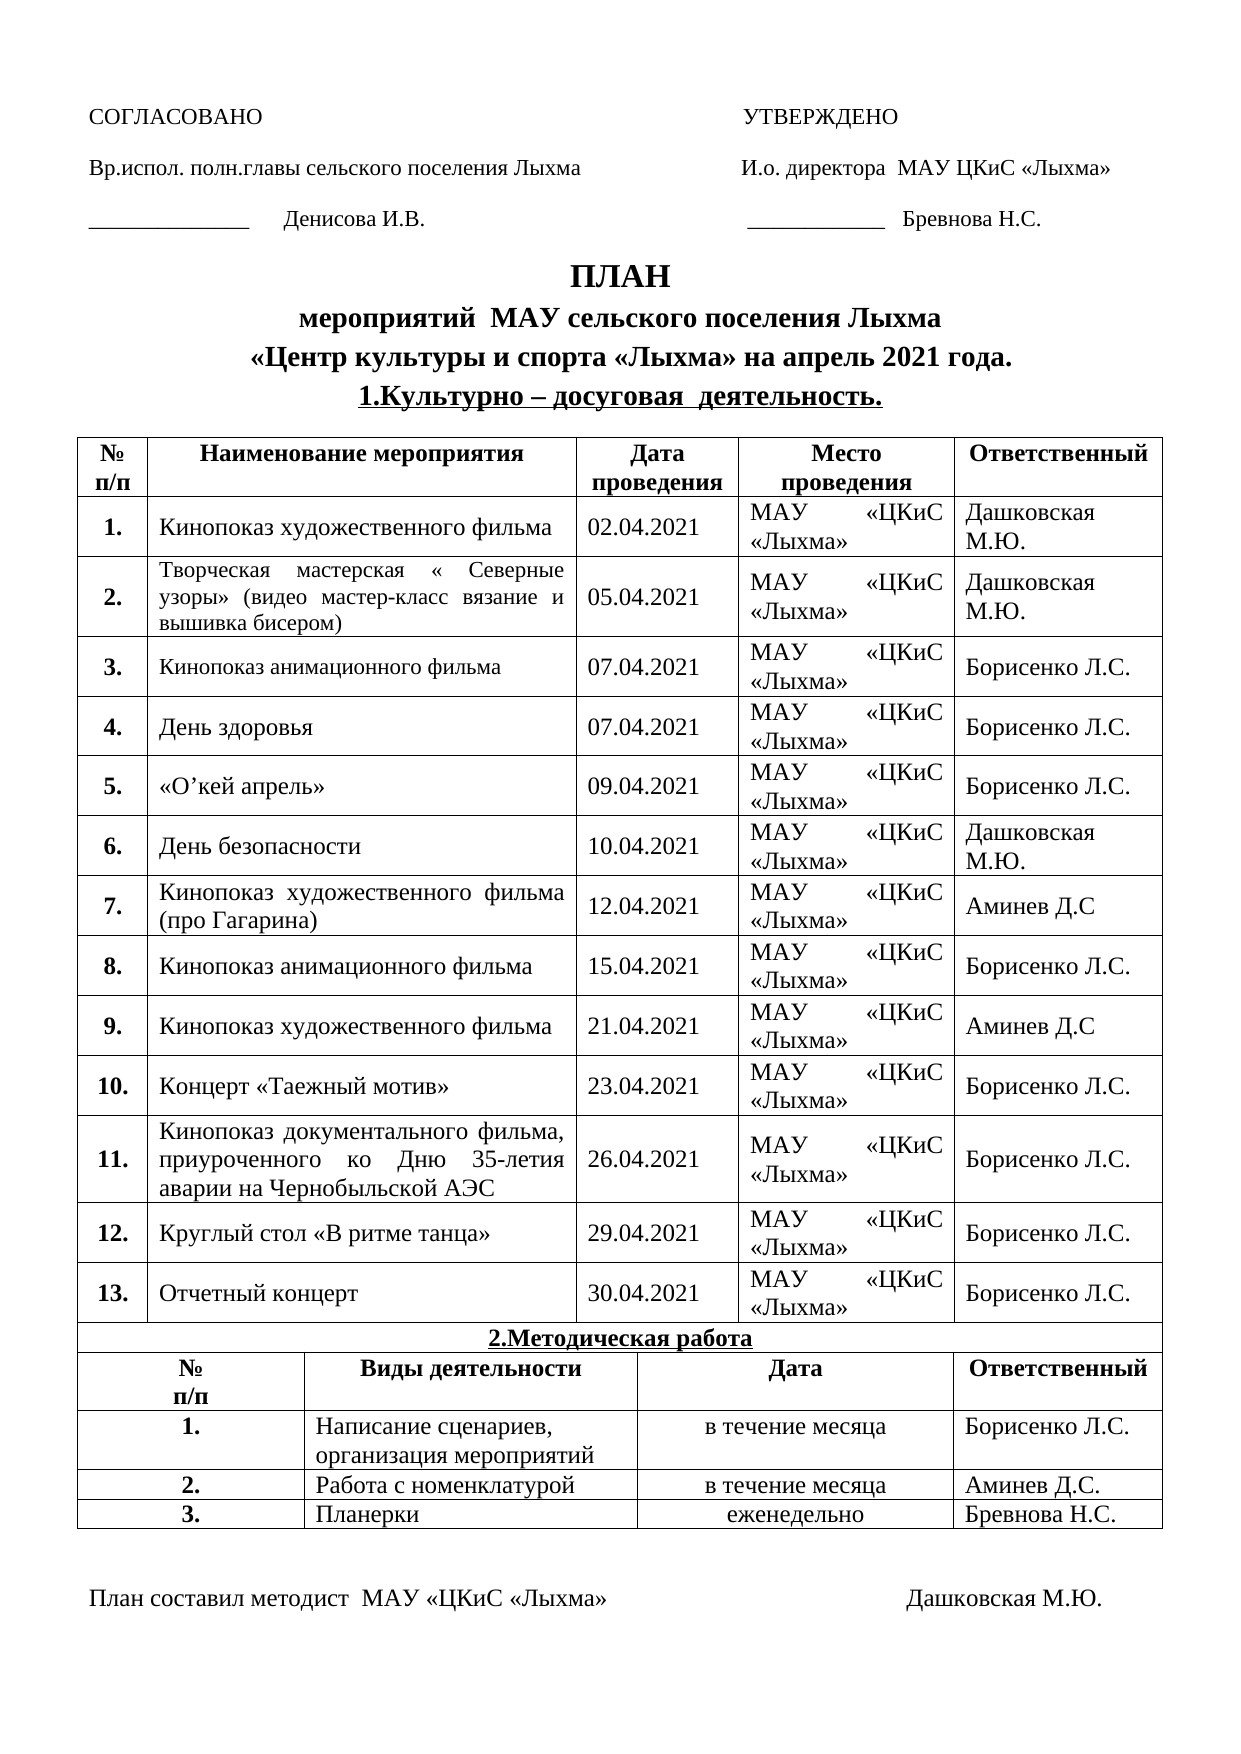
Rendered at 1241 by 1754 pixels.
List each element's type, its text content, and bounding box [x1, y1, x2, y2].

text План составил методист МАУ «ЦКиС «Лыхма» Дашковская М.Ю. [89, 1583, 1152, 1612]
table_cell Отчетный концерт [148, 1263, 576, 1322]
table_cell 29.04.2021 [577, 1203, 738, 1262]
table_cell Дашковская М.Ю. [955, 497, 1162, 556]
table_cell Аминев Д.С [955, 996, 1162, 1055]
table_cell Борисенко Л.С. [955, 936, 1162, 995]
table_cell 3. [78, 637, 147, 696]
table_cell 9. [78, 996, 147, 1055]
table_header Дата проведения [577, 438, 738, 496]
table_cell Аминев Д.С. [954, 1470, 1162, 1498]
table_cell Кинопоказ художественного фильма [148, 996, 576, 1055]
table_cell 10.04.2021 [577, 816, 738, 875]
table_cell 1. [78, 1411, 304, 1469]
table_cell Бревнова Н.С. [954, 1500, 1162, 1528]
table_cell Борисенко Л.С. [955, 1263, 1162, 1322]
text Вр.испол. полн.главы сельского поселения Лыхма И.о. директора МАУ ЦКиС «Лыхма» [89, 154, 1152, 181]
table_header Ответственный [955, 438, 1162, 496]
table_cell Борисенко Л.С. [955, 756, 1162, 815]
text 1.Культурно – досуговая деятельность. [89, 378, 1152, 411]
table_cell 8. [78, 936, 147, 995]
table_cell Ответственный [954, 1353, 1162, 1410]
table_cell Борисенко Л.С. [954, 1411, 1162, 1469]
table_cell День здоровья [148, 697, 576, 755]
table_cell 13. [78, 1263, 147, 1322]
table_cell «О’кей апрель» [148, 756, 576, 815]
table_cell МАУ «ЦКиС «Лыхма» [739, 1203, 954, 1262]
table_cell Борисенко Л.С. [955, 1056, 1162, 1115]
table_cell 2.Методическая работа [78, 1323, 1162, 1352]
table_cell МАУ «ЦКиС «Лыхма» [739, 637, 954, 696]
table_cell Работа с номенклатурой [305, 1470, 637, 1498]
table_cell 2. [78, 557, 147, 636]
table_cell МАУ «ЦКиС «Лыхма» [739, 996, 954, 1055]
table_cell 07.04.2021 [577, 697, 738, 755]
table_cell еженедельно [638, 1500, 953, 1528]
table_header Место проведения [739, 438, 954, 496]
table_cell Круглый стол «В ритме танца» [148, 1203, 576, 1262]
text ______________ Денисова И.В. ____________ Бревнова Н.С. [89, 206, 1152, 232]
table_cell МАУ «ЦКиС «Лыхма» [739, 1116, 954, 1202]
table_cell Борисенко Л.С. [955, 1116, 1162, 1202]
text ПЛАН [89, 257, 1152, 295]
table_cell Кинопоказ анимационного фильма [148, 936, 576, 995]
table_cell 2. [78, 1470, 304, 1498]
table_cell 3. [78, 1500, 304, 1528]
table_cell 05.04.2021 [577, 557, 738, 636]
table_cell Борисенко Л.С. [955, 637, 1162, 696]
table_cell МАУ «ЦКиС «Лыхма» [739, 1056, 954, 1115]
table_header № п/п [78, 438, 147, 496]
table_cell Дашковская М.Ю. [955, 557, 1162, 636]
table_cell Борисенко Л.С. [955, 697, 1162, 755]
table_cell Дата [638, 1353, 953, 1410]
table_cell Виды деятельности [305, 1353, 637, 1410]
table_header Наименование мероприятия [148, 438, 576, 496]
table_cell МАУ «ЦКиС «Лыхма» [739, 756, 954, 815]
table_cell 1. [78, 497, 147, 556]
table_cell 10. [78, 1056, 147, 1115]
table_cell 30.04.2021 [577, 1263, 738, 1322]
table_cell МАУ «ЦКиС «Лыхма» [739, 936, 954, 995]
table_cell Кинопоказ документального фильма, приуроченного ко Дню 35-летия аварии на Чернобыльской АЭС [148, 1116, 576, 1202]
table_cell 7. [78, 876, 147, 935]
table_cell МАУ «ЦКиС «Лыхма» [739, 497, 954, 556]
table_cell МАУ «ЦКиС «Лыхма» [739, 557, 954, 636]
table_cell МАУ «ЦКиС «Лыхма» [739, 876, 954, 935]
text «Центр культуры и спорта «Лыхма» на апрель 2021 года. [89, 339, 1152, 373]
table_cell 02.04.2021 [577, 497, 738, 556]
table_cell Кинопоказ анимационного фильма [148, 637, 576, 696]
table_cell 23.04.2021 [577, 1056, 738, 1115]
table_cell 21.04.2021 [577, 996, 738, 1055]
table_cell 11. [78, 1116, 147, 1202]
table_cell Написание сценариев, организация мероприятий [305, 1411, 637, 1469]
table_cell День безопасности [148, 816, 576, 875]
table_cell 4. [78, 697, 147, 755]
table_cell Планерки [305, 1500, 637, 1528]
table_cell Борисенко Л.С. [955, 1203, 1162, 1262]
table_cell 07.04.2021 [577, 637, 738, 696]
table_cell Творческая мастерская « Северные узоры» (видео мастер-класс вязание и вышивка бисером) [148, 557, 576, 636]
table_cell Дашковская М.Ю. [955, 816, 1162, 875]
table_cell в течение месяца [638, 1470, 953, 1498]
table_cell 12.04.2021 [577, 876, 738, 935]
table_cell МАУ «ЦКиС «Лыхма» [739, 697, 954, 755]
table_cell 26.04.2021 [577, 1116, 738, 1202]
table_cell 12. [78, 1203, 147, 1262]
table_cell МАУ «ЦКиС «Лыхма» [739, 1263, 954, 1322]
table_cell МАУ «ЦКиС «Лыхма» [739, 816, 954, 875]
table_cell 6. [78, 816, 147, 875]
table_cell Концерт «Таежный мотив» [148, 1056, 576, 1115]
table_cell Кинопоказ художественного фильма (про Гагарина) [148, 876, 576, 935]
table_cell 09.04.2021 [577, 756, 738, 815]
table_cell 15.04.2021 [577, 936, 738, 995]
table_cell № п/п [78, 1353, 304, 1410]
text СОГЛАСОВАНО УТВЕРЖДЕНО [89, 103, 1152, 130]
text мероприятий МАУ сельского поселения Лыхма [89, 301, 1152, 334]
table_cell в течение месяца [638, 1411, 953, 1469]
table_cell 5. [78, 756, 147, 815]
table_cell Аминев Д.С [955, 876, 1162, 935]
table_cell Кинопоказ художественного фильма [148, 497, 576, 556]
